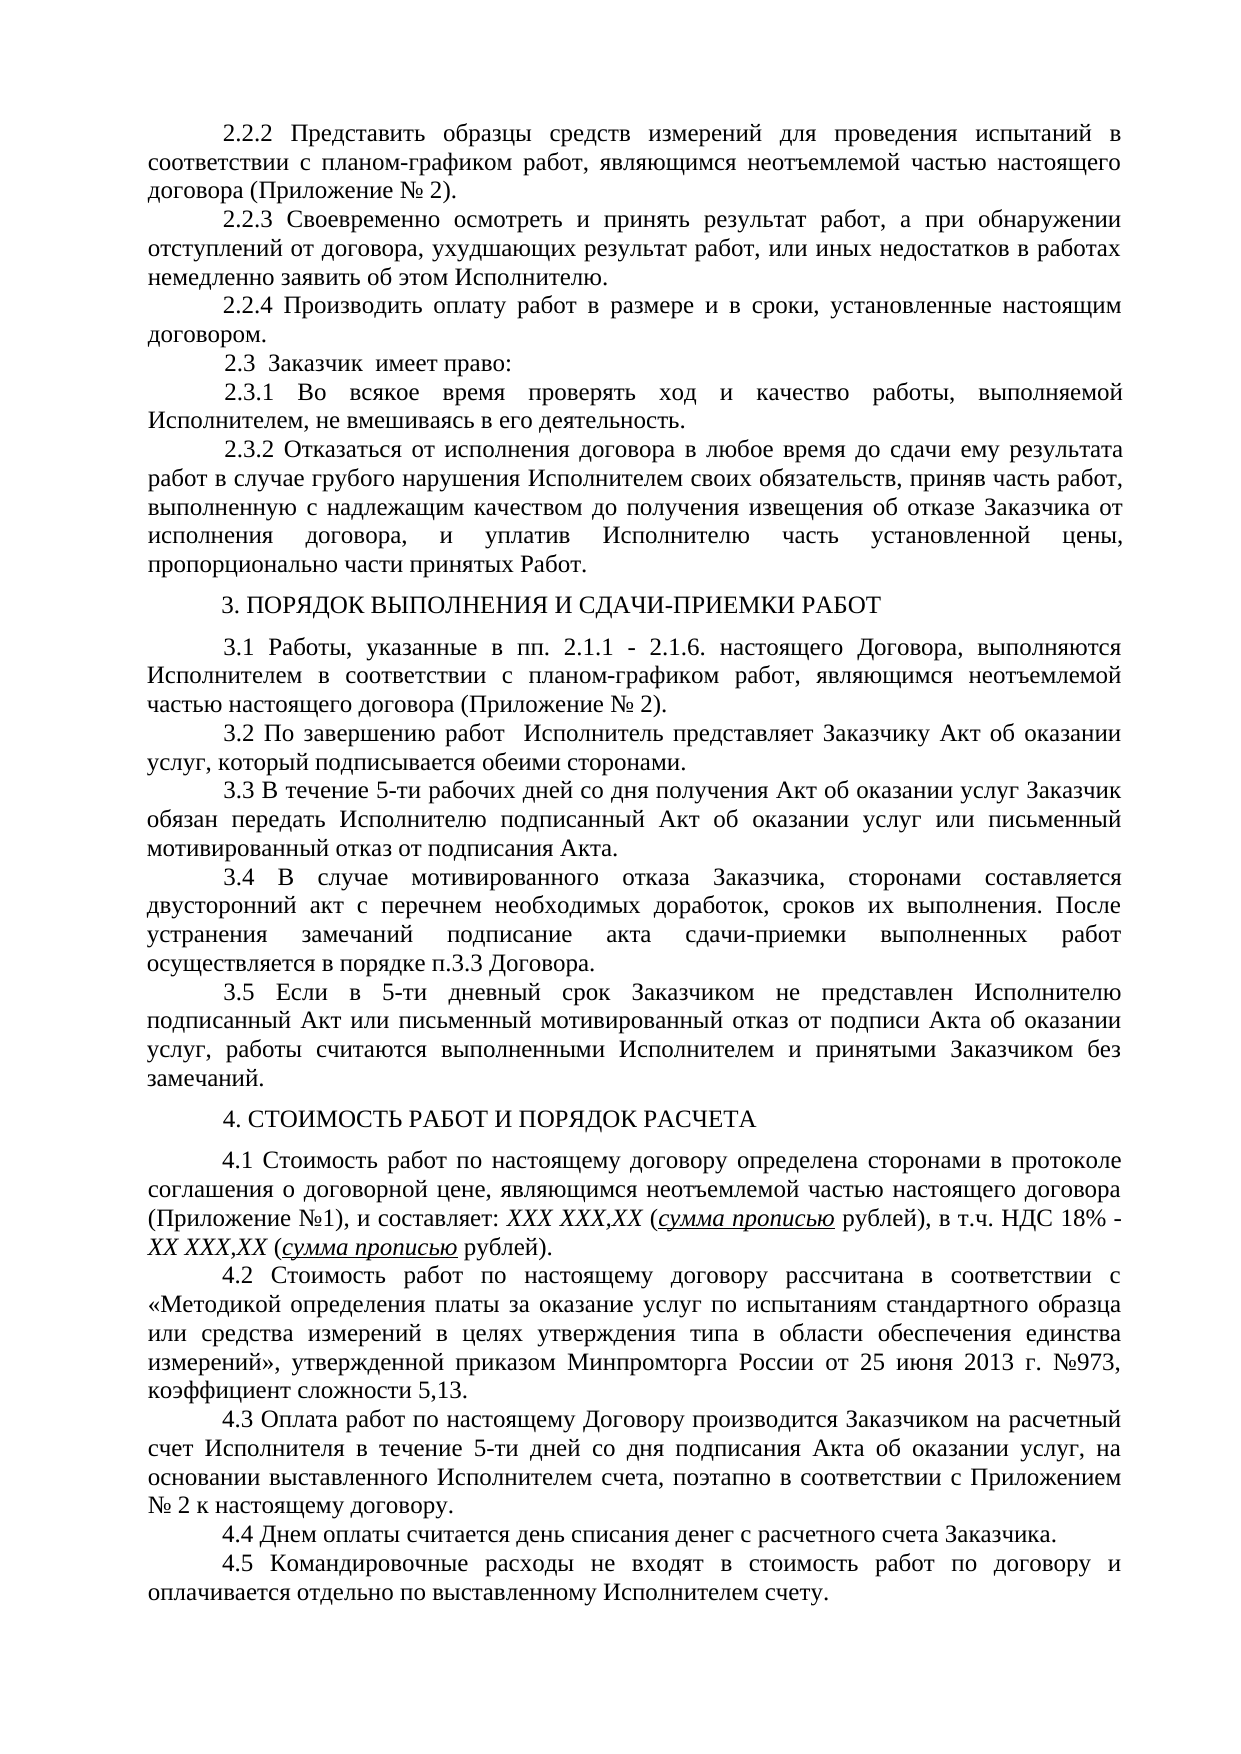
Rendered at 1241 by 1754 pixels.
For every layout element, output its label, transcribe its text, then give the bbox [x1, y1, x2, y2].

text 4. СТОИМОСТЬ РАБОТ И ПОРЯДОК РАСЧЕТА [223, 1104, 1122, 1133]
text 2.3 Заказчик имеет право: [148, 348, 1124, 377]
text 3.4 В случае мотивированного отказа Заказчика, сторонами составляется двусторонний акт с перечнем необходимых доработок, сроков их выполнения. После устранения замечаний подписание акта сдачи-приемки выполненных работ осуществляется в порядке п.3.3 Договора. [147, 862, 1122, 977]
list 4.5 Командировочные расходы не входят в стоимость работ по договору и оплачивается отдельно по выставленному Исполнителем счету. [148, 1548, 1122, 1606]
text 2.3.2 Отказаться от исполнения договора в любое время до сдачи ему результата работ в случае грубого нарушения Исполнителем своих обязательств, приняв часть работ, выполненную с надлежащим качеством до получения извещения об отказе Заказчика от исполнения договора, и уплатив Исполнителю часть установленной цены, пропорционально части принятых Работ. [148, 434, 1124, 578]
text 3.1 Работы, указанные в пп. 2.1.1 - 2.1.6. настоящего Договора, выполняются Исполнителем в соответствии с планом-графиком работ, являющимся неотъемлемой частью настоящего договора (Приложение № 2). [147, 632, 1122, 718]
text 3.2 По завершению работ Исполнитель представляет Заказчику Акт об оказании услуг, который подписывается обеими сторонами. [147, 718, 1122, 776]
text 2.2.3 Своевременно осмотреть и принять результат работ, а при обнаружении отступлений от договора, ухудшающих результат работ, или иных недостатков в работах немедленно заявить об этом Исполнителю. [148, 204, 1122, 291]
text 2.3.1 Во всякое время проверять ход и качество работы, выполняемой Исполнителем, не вмешиваясь в его деятельность. [148, 377, 1124, 434]
text 4.2 Стоимость работ по настоящему договору рассчитана в соответствии с «Методикой определения платы за оказание услуг по испытаниям стандартного образца или средства измерений в целях утверждения типа в области обеспечения единства измерений», утвержденной приказом Минпромторга России от 25 июня 2013 г. №973, коэффициент сложности 5,13. [148, 1261, 1122, 1404]
text 3.3 В течение 5-ти рабочих дней со дня получения Акт об оказании услуг Заказчик обязан передать Исполнителю подписанный Акт об оказании услуг или письменный мотивированный отказ от подписания Акта. [147, 776, 1122, 862]
text 4.1 Стоимость работ по настоящему договору определена сторонами в протоколе соглашения о договорной цене, являющимся неотъемлемой частью настоящего договора (Приложение №1), и составляет: ХХХ ХХХ,ХХ (сумма прописью рублей), в т.ч. НДС 18% - ХХ ХХХ,ХХ (сумма прописью рублей). [148, 1146, 1122, 1261]
text 2.2.2 Представить образцы средств измерений для проведения испытаний в соответствии с планом-графиком работ, являющимся неотъемлемой частью настоящего договора (Приложение № 2). [148, 118, 1122, 204]
list 4.4 Днем оплаты считается день списания денег с расчетного счета Заказчика. [148, 1519, 1122, 1548]
list 4.3 Оплата работ по настоящему Договору производится Заказчиком на расчетный счет Исполнителя в течение 5-ти дней со дня подписания Акта об оказании услуг, на основании выставленного Исполнителем счета, поэтапно в соответствии с Приложением № 2 к настоящему договору. [148, 1404, 1122, 1519]
text 3.5 Если в 5-ти дневный срок Заказчиком не представлен Исполнителю подписанный Акт или письменный мотивированный отказ от подписи Акта об оказании услуг, работы считаются выполненными Исполнителем и принятыми Заказчиком без замечаний. [147, 977, 1122, 1092]
text 3. ПОРЯДОК ВЫПОЛНЕНИЯ И СДАЧИ-ПРИЕМКИ РАБОТ [148, 591, 1122, 619]
text 2.2.4 Производить оплату работ в размере и в сроки, установленные настоящим договором. [148, 291, 1122, 348]
